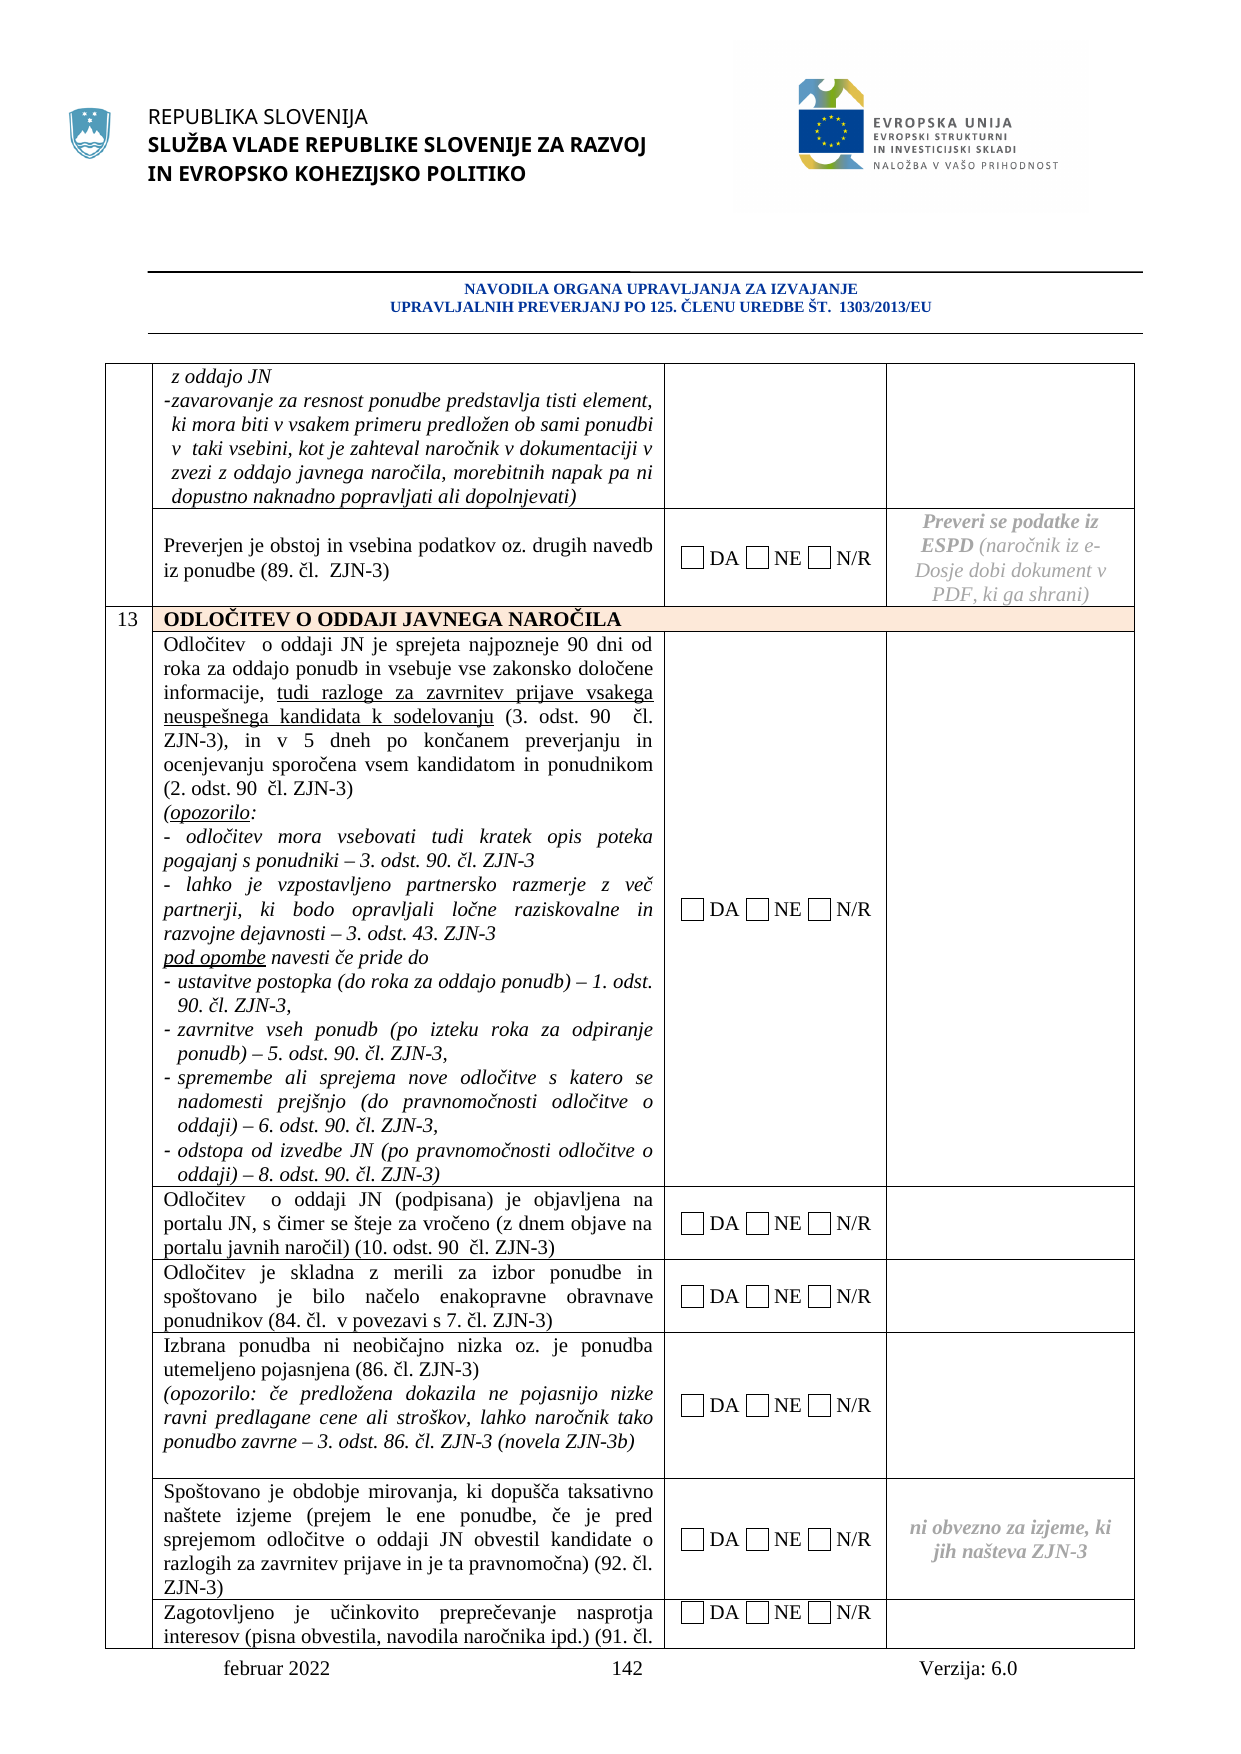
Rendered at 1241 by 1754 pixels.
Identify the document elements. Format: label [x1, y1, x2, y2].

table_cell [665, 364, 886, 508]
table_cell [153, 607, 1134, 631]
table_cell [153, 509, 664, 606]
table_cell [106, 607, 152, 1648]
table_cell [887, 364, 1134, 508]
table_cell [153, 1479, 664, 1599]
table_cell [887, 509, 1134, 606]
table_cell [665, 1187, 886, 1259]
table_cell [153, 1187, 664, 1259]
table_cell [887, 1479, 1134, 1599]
picture [63, 102, 114, 159]
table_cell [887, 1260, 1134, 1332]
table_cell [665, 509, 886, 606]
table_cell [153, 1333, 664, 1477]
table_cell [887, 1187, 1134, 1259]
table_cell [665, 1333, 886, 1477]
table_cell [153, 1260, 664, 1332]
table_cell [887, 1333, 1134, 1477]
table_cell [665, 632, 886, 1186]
picture [732, 40, 1089, 213]
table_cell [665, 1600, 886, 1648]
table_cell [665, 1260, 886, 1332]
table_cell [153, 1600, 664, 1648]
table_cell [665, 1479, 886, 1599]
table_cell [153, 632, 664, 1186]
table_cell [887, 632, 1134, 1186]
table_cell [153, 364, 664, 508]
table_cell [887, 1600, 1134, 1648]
